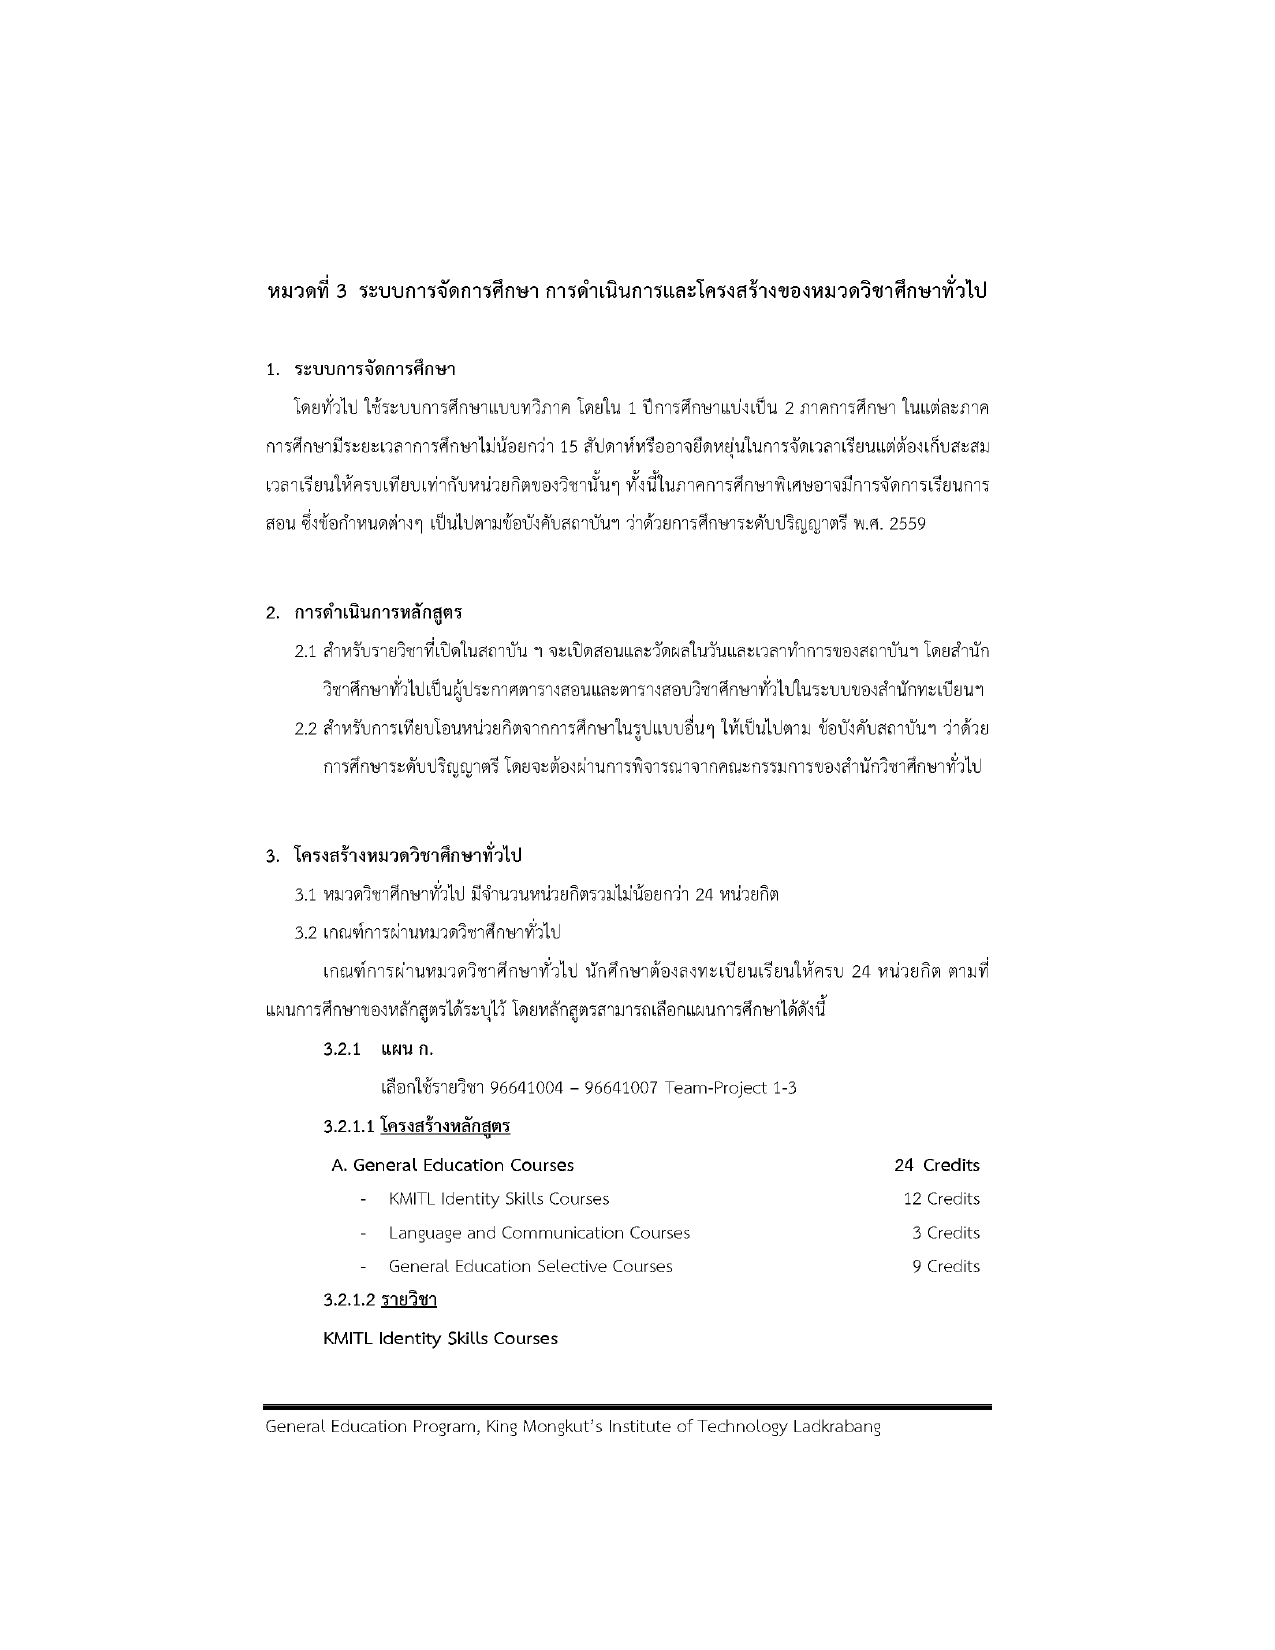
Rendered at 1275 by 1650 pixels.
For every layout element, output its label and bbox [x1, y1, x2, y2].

picture [150, 150, 1105, 1500]
